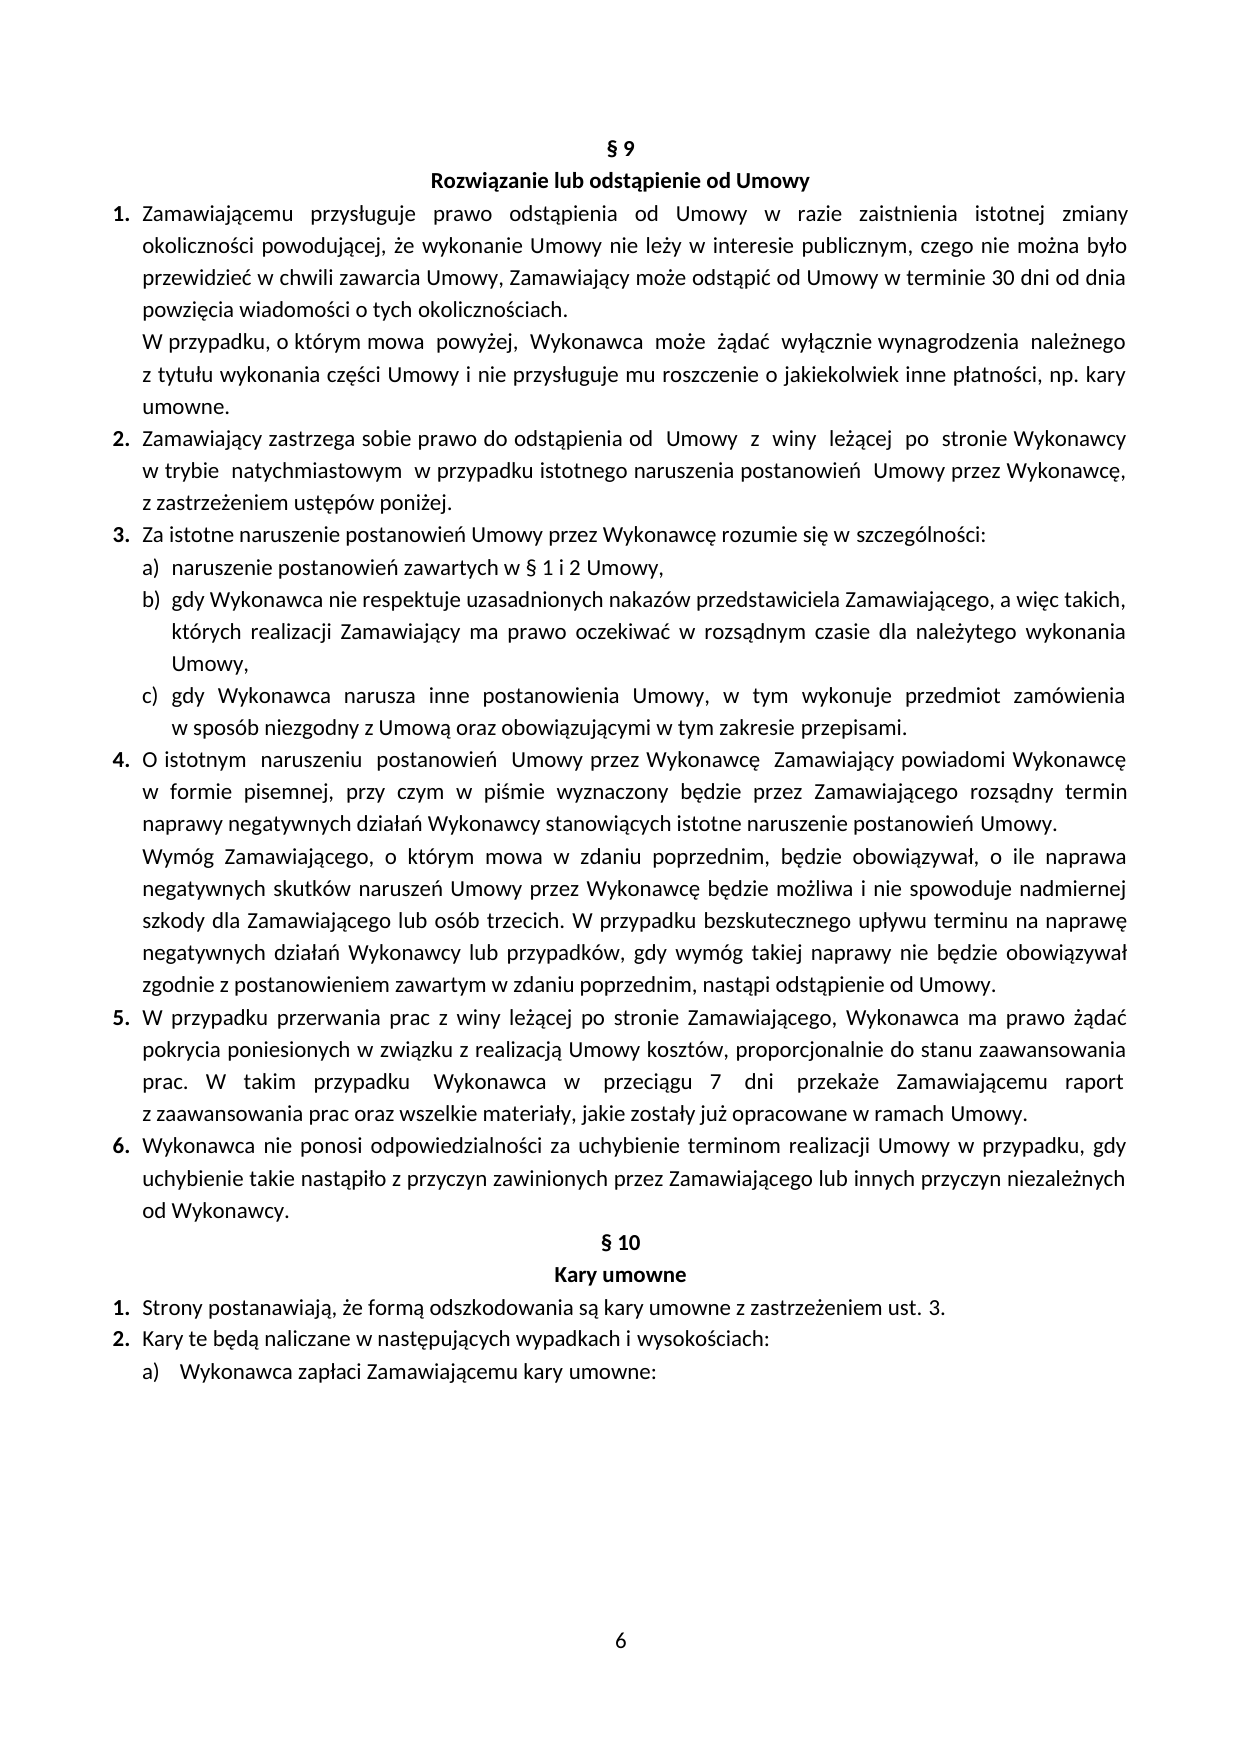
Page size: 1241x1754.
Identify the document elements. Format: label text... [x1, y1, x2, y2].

list gdy Wykonawca nie respektuje uzasadnionych nakazów przedstawiciela Zamawiającego, a więc takich, których realizacji Zamawiający ma prawo oczekiwać w rozsądnym czasie dla należytego wykonania Umowy, [142, 585, 1128, 677]
subtitle § 9 [94, 134, 1147, 162]
list Za istotne naruszenie postanowień Umowy przez Wykonawcę rozumie się w szczególności: [112, 521, 1157, 549]
list W przypadku przerwania prac z winy leżącej po stronie Zamawiającego, Wykonawca ma prawo żądać pokrycia poniesionych w związku z realizacją Umowy kosztów, proporcjonalnie do stanu zaawansowania prac. W takim przypadku Wykonawca w przeciągu 7 dni przekaże Zamawiającemu raport z zaawansowania prac oraz wszelkie materiały, jakie zostały już opracowane w ramach Umowy. [112, 1003, 1128, 1127]
text Rozwiązanie lub odstąpienie od Umowy [94, 166, 1147, 194]
list naruszenie postanowień zawartych w § 1 i 2 Umowy, [142, 553, 1157, 581]
list gdy Wykonawca narusza inne postanowienia Umowy, w tym wykonuje przedmiot zamówienia w sposób niezgodny z Umową oraz obowiązującymi w tym zakresie przepisami. [142, 682, 1128, 741]
subtitle § 10 [94, 1228, 1147, 1256]
list Zamawiający zastrzega sobie prawo do odstąpienia od Umowy z winy leżącej po stronie Wykonawcy w trybie natychmiastowym w przypadku istotnego naruszenia postanowień Umowy przez Wykonawcę, z zastrzeżeniem ustępów poniżej. [112, 424, 1128, 516]
list Strony postanawiają, że formą odszkodowania są kary umowne z zastrzeżeniem ust. 3. [112, 1293, 1157, 1321]
list Zamawiającemu przysługuje prawo odstąpienia od Umowy w razie zaistnienia istotnej zmiany okoliczności powodującej, że wykonanie Umowy nie leży w interesie publicznym, czego nie można było przewidzieć w chwili zawarcia Umowy, Zamawiający może odstąpić od Umowy w terminie 30 dni od dnia powzięcia wiadomości o tych okolicznościach. [112, 199, 1128, 323]
text Wymóg Zamawiającego, o którym mowa w zdaniu poprzednim, będzie obowiązywał, o ile naprawa negatywnych skutków naruszeń Umowy przez Wykonawcę będzie możliwa i nie spowoduje nadmiernej szkody dla Zamawiającego lub osób trzecich. W przypadku bezskutecznego upływu terminu na naprawę negatywnych działań Wykonawcy lub przypadków, gdy wymóg takiej naprawy nie będzie obowiązywał zgodnie z postanowieniem zawartym w zdaniu poprzednim, nastąpi odstąpienie od Umowy. [142, 842, 1128, 998]
text Kary umowne [94, 1260, 1147, 1288]
list O istotnym naruszeniu postanowień Umowy przez Wykonawcę Zamawiający powiadomi Wykonawcę w formie pisemnej, przy czym w piśmie wyznaczony będzie przez Zamawiającego rozsądny termin naprawy negatywnych działań Wykonawcy stanowiących istotne naruszenie postanowień Umowy. [112, 745, 1128, 838]
list Wykonawca zapłaci Zamawiającemu kary umowne: [142, 1357, 1157, 1385]
list Kary te będą naliczane w następujących wypadkach i wysokościach: [112, 1324, 1157, 1353]
list Wykonawca nie ponosi odpowiedzialności za uchybienie terminom realizacji Umowy w przypadku, gdy uchybienie takie nastąpiło z przyczyn zawinionych przez Zamawiającego lub innych przyczyn niezależnych od Wykonawcy. [112, 1132, 1128, 1224]
text W przypadku, o którym mowa powyżej, Wykonawca może żądać wyłącznie wynagrodzenia należnego z tytułu wykonania części Umowy i nie przysługuje mu roszczenie o jakiekolwiek inne płatności, np. kary umowne. [142, 327, 1128, 420]
